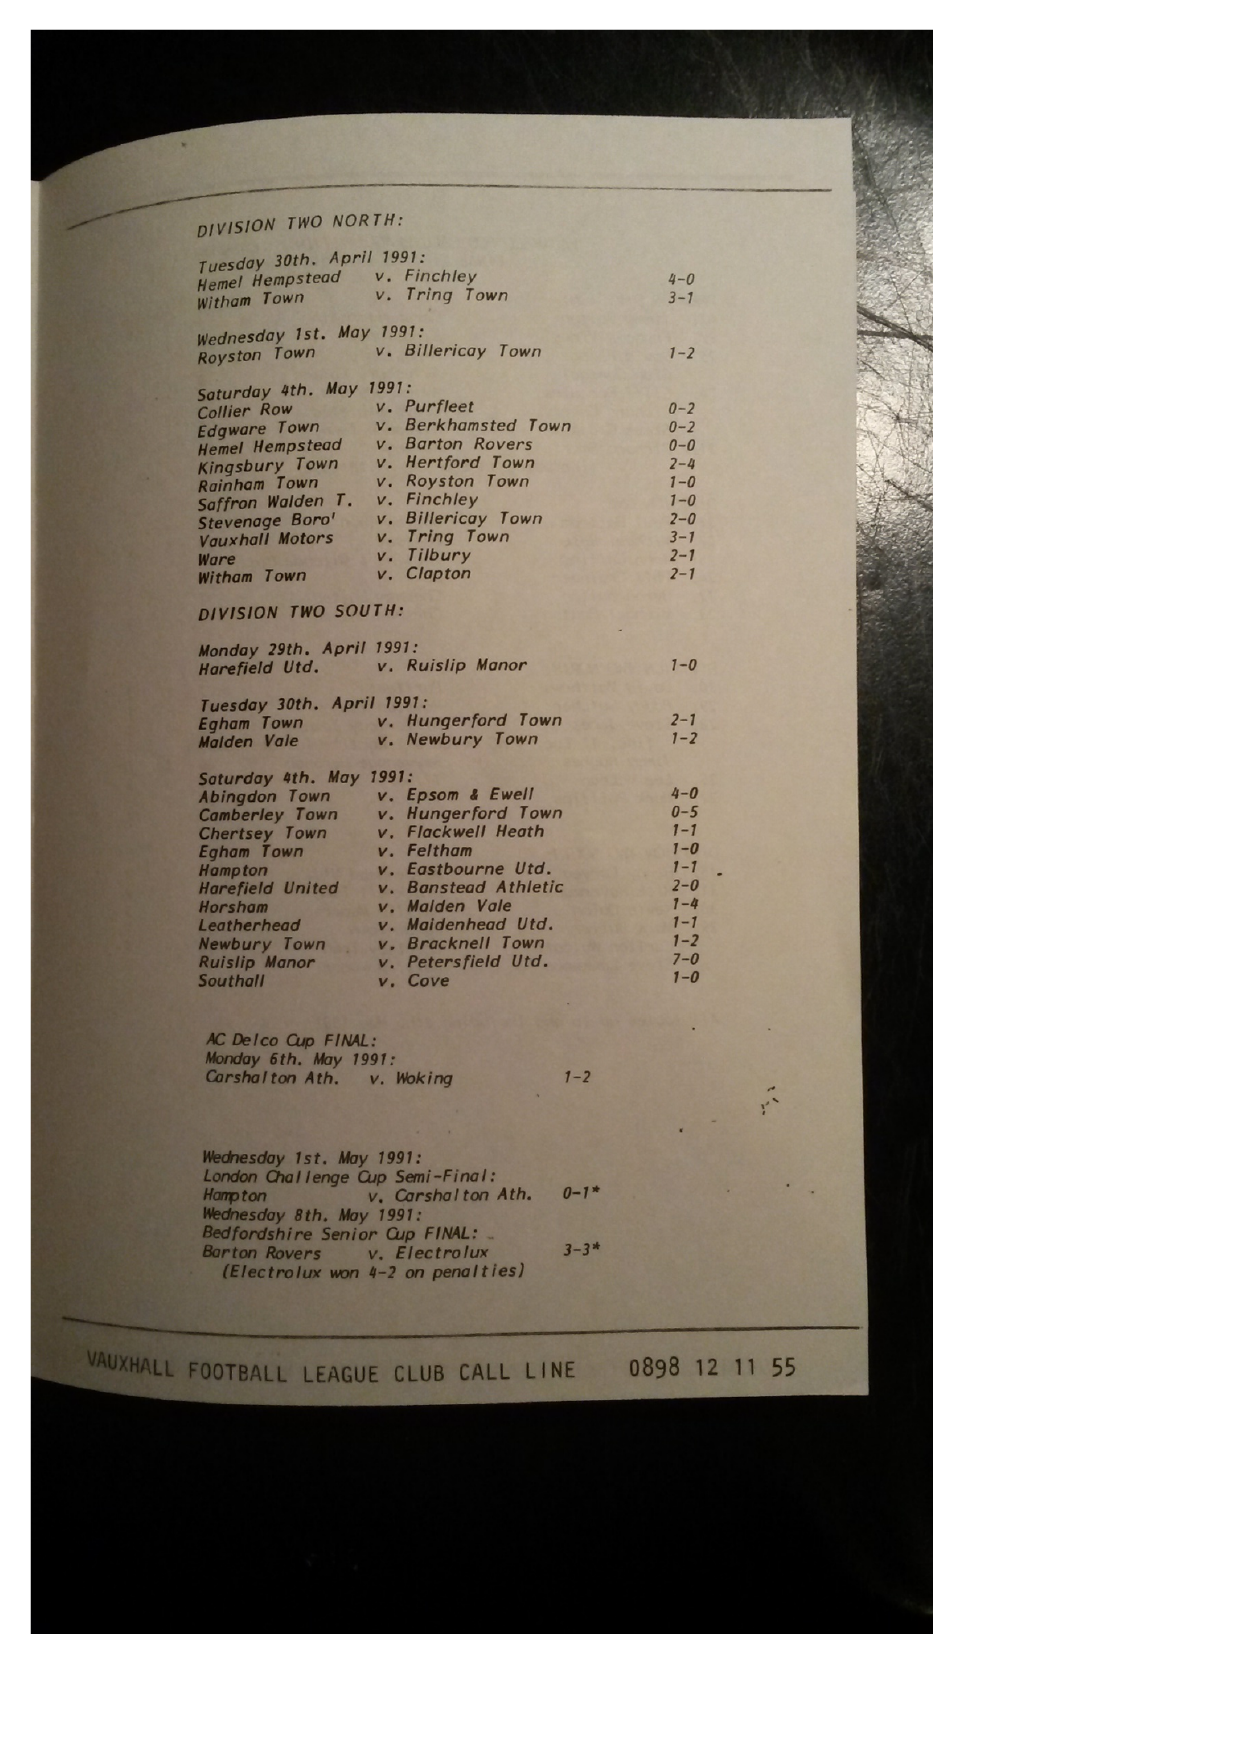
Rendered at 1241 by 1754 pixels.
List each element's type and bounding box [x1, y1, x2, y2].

picture [32, 31, 933, 1634]
